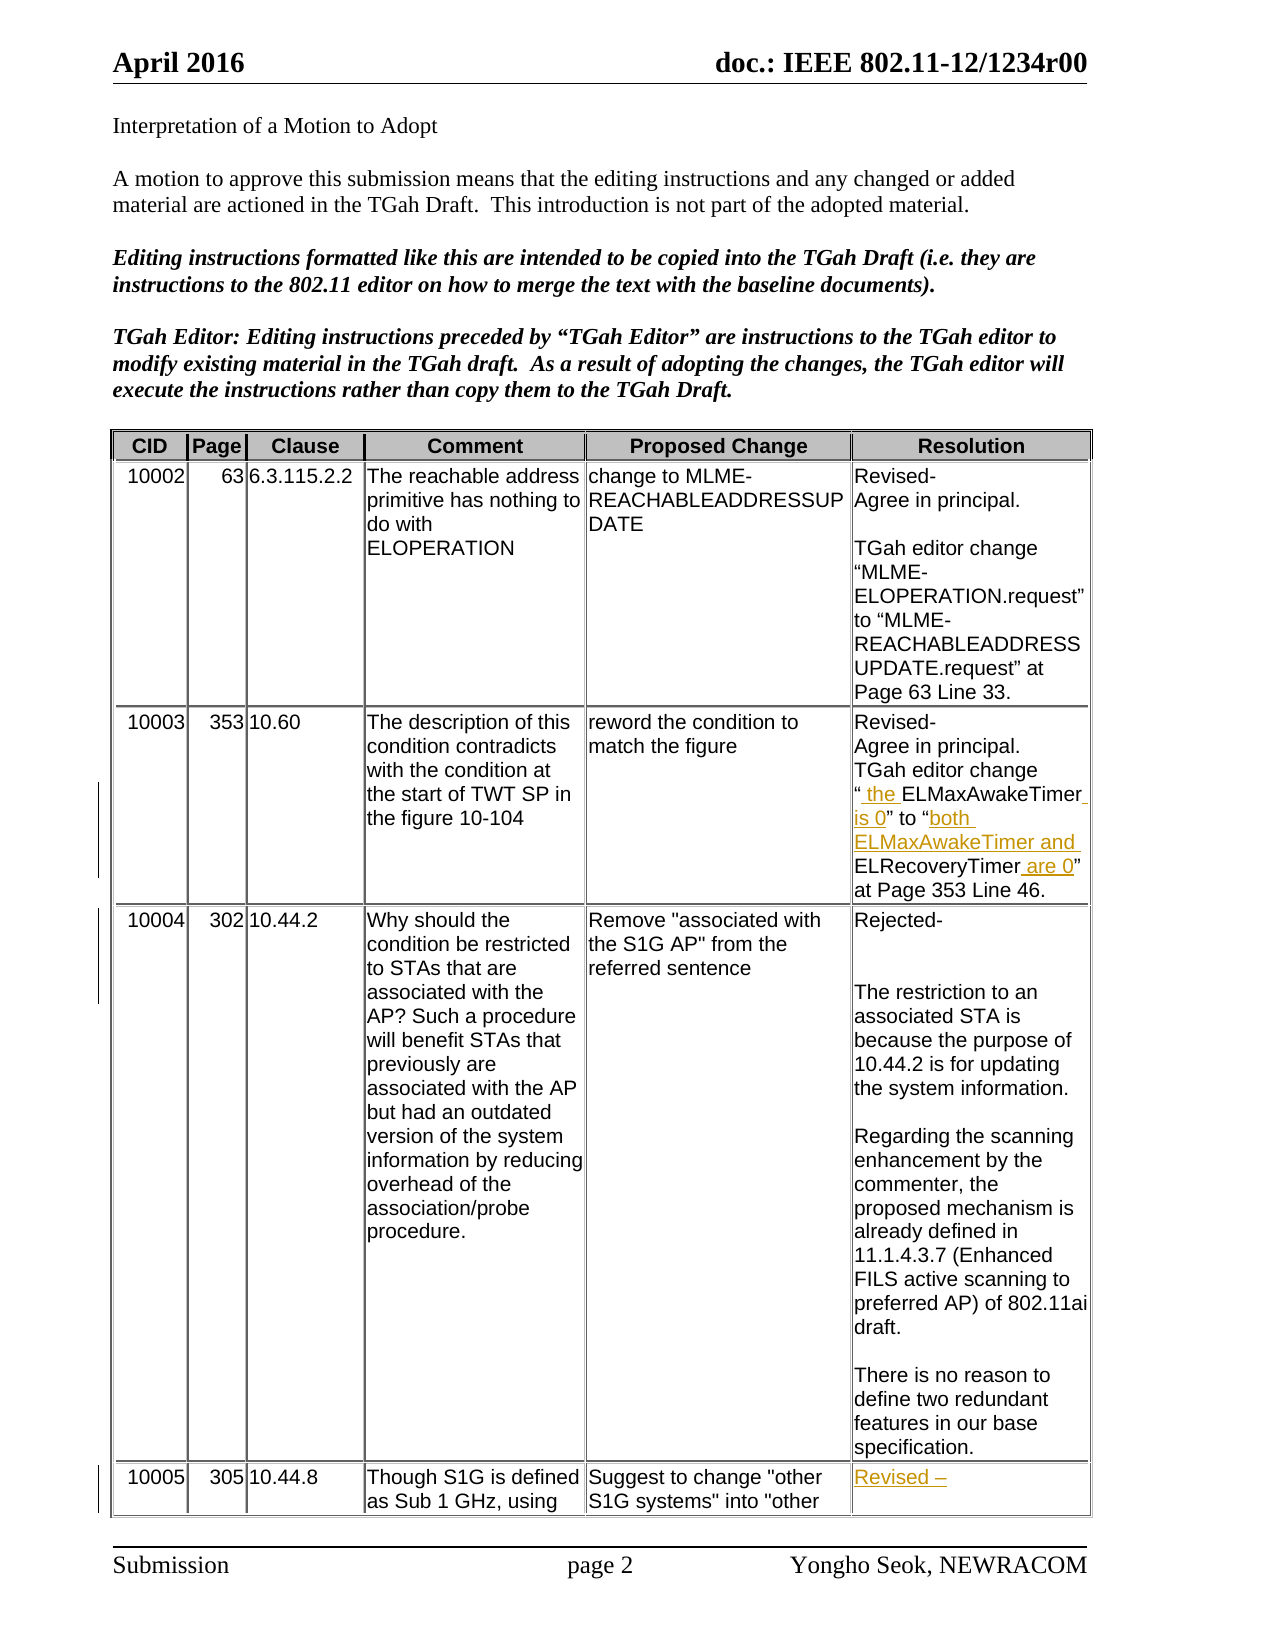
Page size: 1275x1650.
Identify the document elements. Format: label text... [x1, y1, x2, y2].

table_cell The reachable address primitive has nothing to do with ELOPERATION [366, 463, 584, 705]
table_cell change to MLME-REACHABLEADDRESSUPDATE [587, 463, 850, 705]
table_cell 10004 [114, 903, 186, 1460]
text A motion to approve this submission means that the editing instructions and any changed or added material are actioned in the TGah Draft. This introduction is not part of the adopted material. [112, 165, 1087, 218]
text TGah Editor: Editing instructions preceded by “TGah Editor” are instructions to the TGah editor to modify existing material in the TGah draft. As a result of adopting the changes, the TGah editor will execute the instructions rather than copy them to the TGah Draft. [112, 323, 1087, 402]
table_cell Rejected- The restriction to an associated STA is because the purpose of 10.44.2 is for updating the system information. Regarding the scanning enhancement by the commenter, the proposed mechanism is already defined in 11.1.4.3.7 (Enhanced FILS active scanning to preferred AP) of 802.11ai draft. There is no reason to define two redundant features in our base specification. [853, 903, 1090, 1460]
table_cell Why should the condition be restricted to STAs that are associated with the AP? Such a procedure will benefit STAs that previously are associated with the AP but had an outdated version of the system information by reducing overhead of the association/probe procedure. [366, 907, 584, 1460]
table_header Comment [364, 432, 586, 459]
table_cell 302 [189, 907, 245, 1460]
text Editing instructions formatted like this are intended to be copied into the TGah Draft (i.e. they are instructions to the 802.11 editor on how to merge the text with the baseline documents). [112, 244, 1087, 297]
table_cell 10003 [114, 705, 186, 903]
text Interpretation of a Motion to Adopt [112, 112, 1087, 139]
table_header Resolution [852, 432, 1090, 459]
table_cell Remove "associated with the S1G AP" from the referred sentence [587, 907, 850, 1460]
table_cell 305 [187, 1464, 246, 1515]
table_cell 10.60 [248, 708, 363, 903]
table_cell 63 [189, 463, 245, 705]
table_cell [852, 1460, 1090, 1515]
table_cell 10.44.8 [246, 1464, 364, 1515]
table_cell Revised- Agree in principal. TGah editor change “ELMaxAwakeTimer” to “ELRecoveryTimer” at Page 353 Line 46. [853, 705, 1090, 903]
table_cell 353 [189, 708, 245, 903]
table_cell 10.44.2 [248, 907, 363, 1460]
table_cell 10005 [114, 1460, 187, 1515]
table_cell Suggest to change "other S1G systems" into "other systems operating in the Sub 1 GHz band". [586, 1464, 852, 1515]
table_cell reword the condition to match the figure [587, 708, 850, 903]
table_header Proposed Change [586, 432, 852, 459]
table_cell 6.3.115.2.2 [248, 463, 363, 705]
table_cell Revised- Agree in principal. TGah editor change “MLME-ELOPERATION.request” to “MLME-REACHABLEADDRESSUPDATE.request” at Page 63 Line 33. [853, 459, 1090, 705]
table_header Clause [246, 432, 364, 459]
table_cell The description of this condition contradicts with the condition at the start of TWT SP in the figure 10-104 [366, 708, 584, 903]
table_header CID [114, 432, 187, 459]
table_cell 10002 [114, 459, 186, 705]
table_header Page [187, 432, 246, 459]
